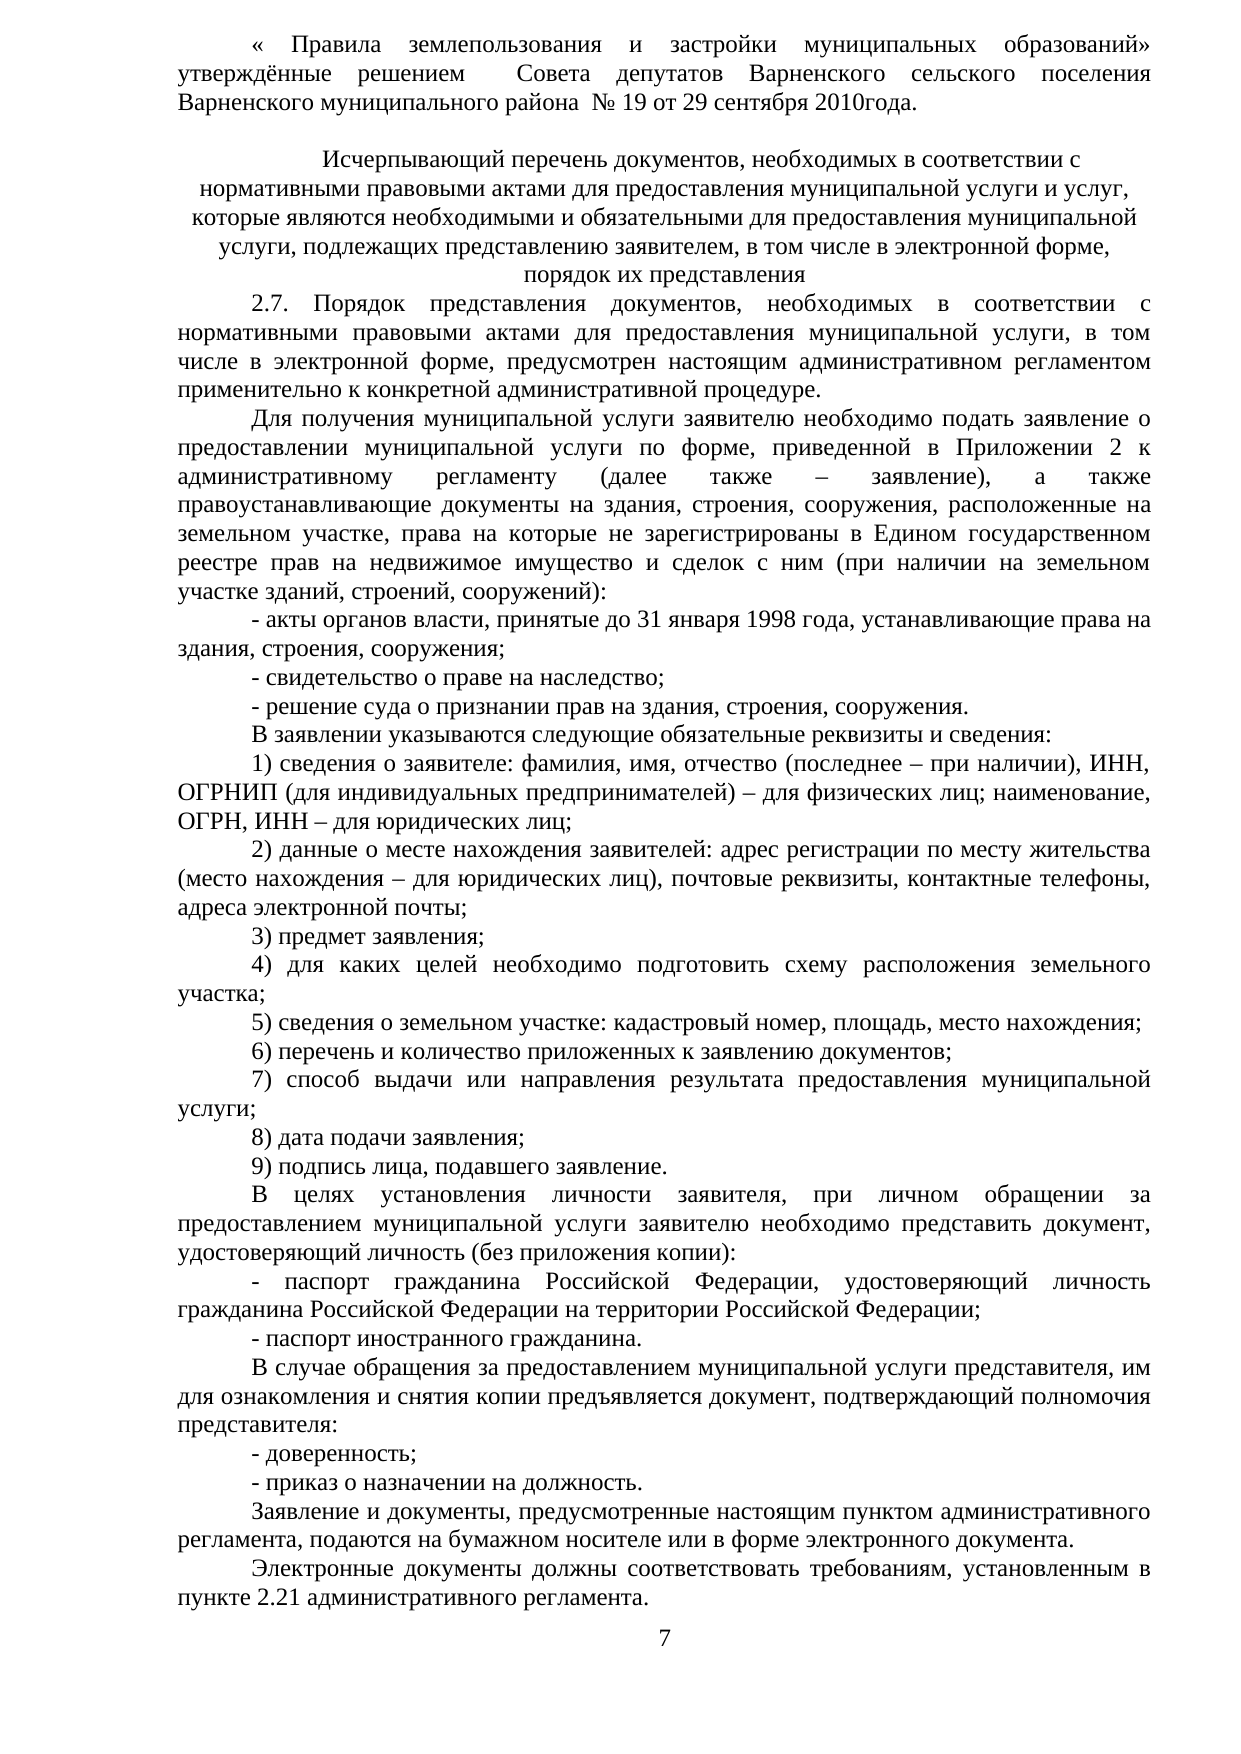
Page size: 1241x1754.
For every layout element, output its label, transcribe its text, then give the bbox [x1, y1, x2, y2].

text В заявлении указываются следующие обязательные реквизиты и сведения: [177, 719, 1152, 748]
text 1) сведения о заявителе: фамилия, имя, отчество (последнее – при наличии), ИНН, ОГРНИП (для индивидуальных предпринимателей) – для физических лиц; наименование, ОГРН, ИНН – для юридических лиц; [177, 748, 1152, 834]
text - решение суда о признании прав на здания, строения, сооружения. [177, 691, 1152, 719]
text 2) данные о месте нахождения заявителей: адрес регистрации по месту жительства (место нахождения – для юридических лиц), почтовые реквизиты, контактные телефоны, адреса электронной почты; [177, 834, 1152, 921]
text 7) способ выдачи или направления результата предоставления муниципальной услуги; [177, 1064, 1152, 1122]
text - паспорт иностранного гражданина. [177, 1323, 1152, 1352]
text 3) предмет заявления; [177, 921, 1152, 949]
text В случае обращения за предоставлением муниципальной услуги представителя, им для ознакомления и снятия копии предъявляется документ, подтверждающий полномочия представителя: [177, 1352, 1152, 1438]
text - паспорт гражданина Российской Федерации, удостоверяющий личность гражданина Российской Федерации на территории Российской Федерации; [177, 1266, 1152, 1323]
text В целях установления личности заявителя, при личном обращении за предоставлением муниципальной услуги заявителю необходимо представить документ, удостоверяющий личность (без приложения копии): [177, 1179, 1152, 1266]
text - доверенность; [177, 1438, 1152, 1467]
text - акты органов власти, принятые до 31 января 1998 года, устанавливающие права на здания, строения, сооружения; [177, 604, 1152, 662]
text Электронные документы должны соответствовать требованиям, установленным в пункте 2.21 административного регламента. [177, 1553, 1152, 1611]
text 5) сведения о земельном участке: кадастровый номер, площадь, место нахождения; [177, 1007, 1152, 1036]
text Исчерпывающий перечень документов, необходимых в соответствии с нормативными правовыми актами для предоставления муниципальной услуги и услуг, которые являются необходимыми и обязательными для предоставления муниципальной услуги, подлежащих представлению заявителем, в том числе в электронной форме, порядок их представления [177, 144, 1152, 288]
text 4) для каких целей необходимо подготовить схему расположения земельного участка; [177, 949, 1152, 1007]
text Для получения муниципальной услуги заявителю необходимо подать заявление о предоставлении муниципальной услуги по форме, приведенной в Приложении 2 к административному регламенту (далее также – заявление), а также правоустанавливающие документы на здания, строения, сооружения, расположенные на земельном участке, права на которые не зарегистрированы в Едином государственном реестре прав на недвижимое имущество и сделок с ним (при наличии на земельном участке зданий, строений, сооружений): [177, 403, 1152, 604]
text 2.7. Порядок представления документов, необходимых в соответствии с нормативными правовыми актами для предоставления муниципальной услуги, в том числе в электронной форме, предусмотрен настоящим административном регламентом применительно к конкретной административной процедуре. [177, 288, 1152, 403]
text - приказ о назначении на должность. [177, 1467, 1152, 1496]
text - свидетельство о праве на наследство; [177, 662, 1152, 691]
text 6) перечень и количество приложенных к заявлению документов; [177, 1036, 1152, 1064]
text 8) дата подачи заявления; [177, 1122, 1152, 1151]
text « Правила землепользования и застройки муниципальных образований» утверждённые решением Совета депутатов Варненского сельского поселения Варненского муниципального района № 19 от 29 сентября 2010года. [177, 29, 1152, 116]
text 9) подпись лица, подавшего заявление. [177, 1151, 1152, 1179]
text Заявление и документы, предусмотренные настоящим пунктом административного регламента, подаются на бумажном носителе или в форме электронного документа. [177, 1496, 1152, 1553]
